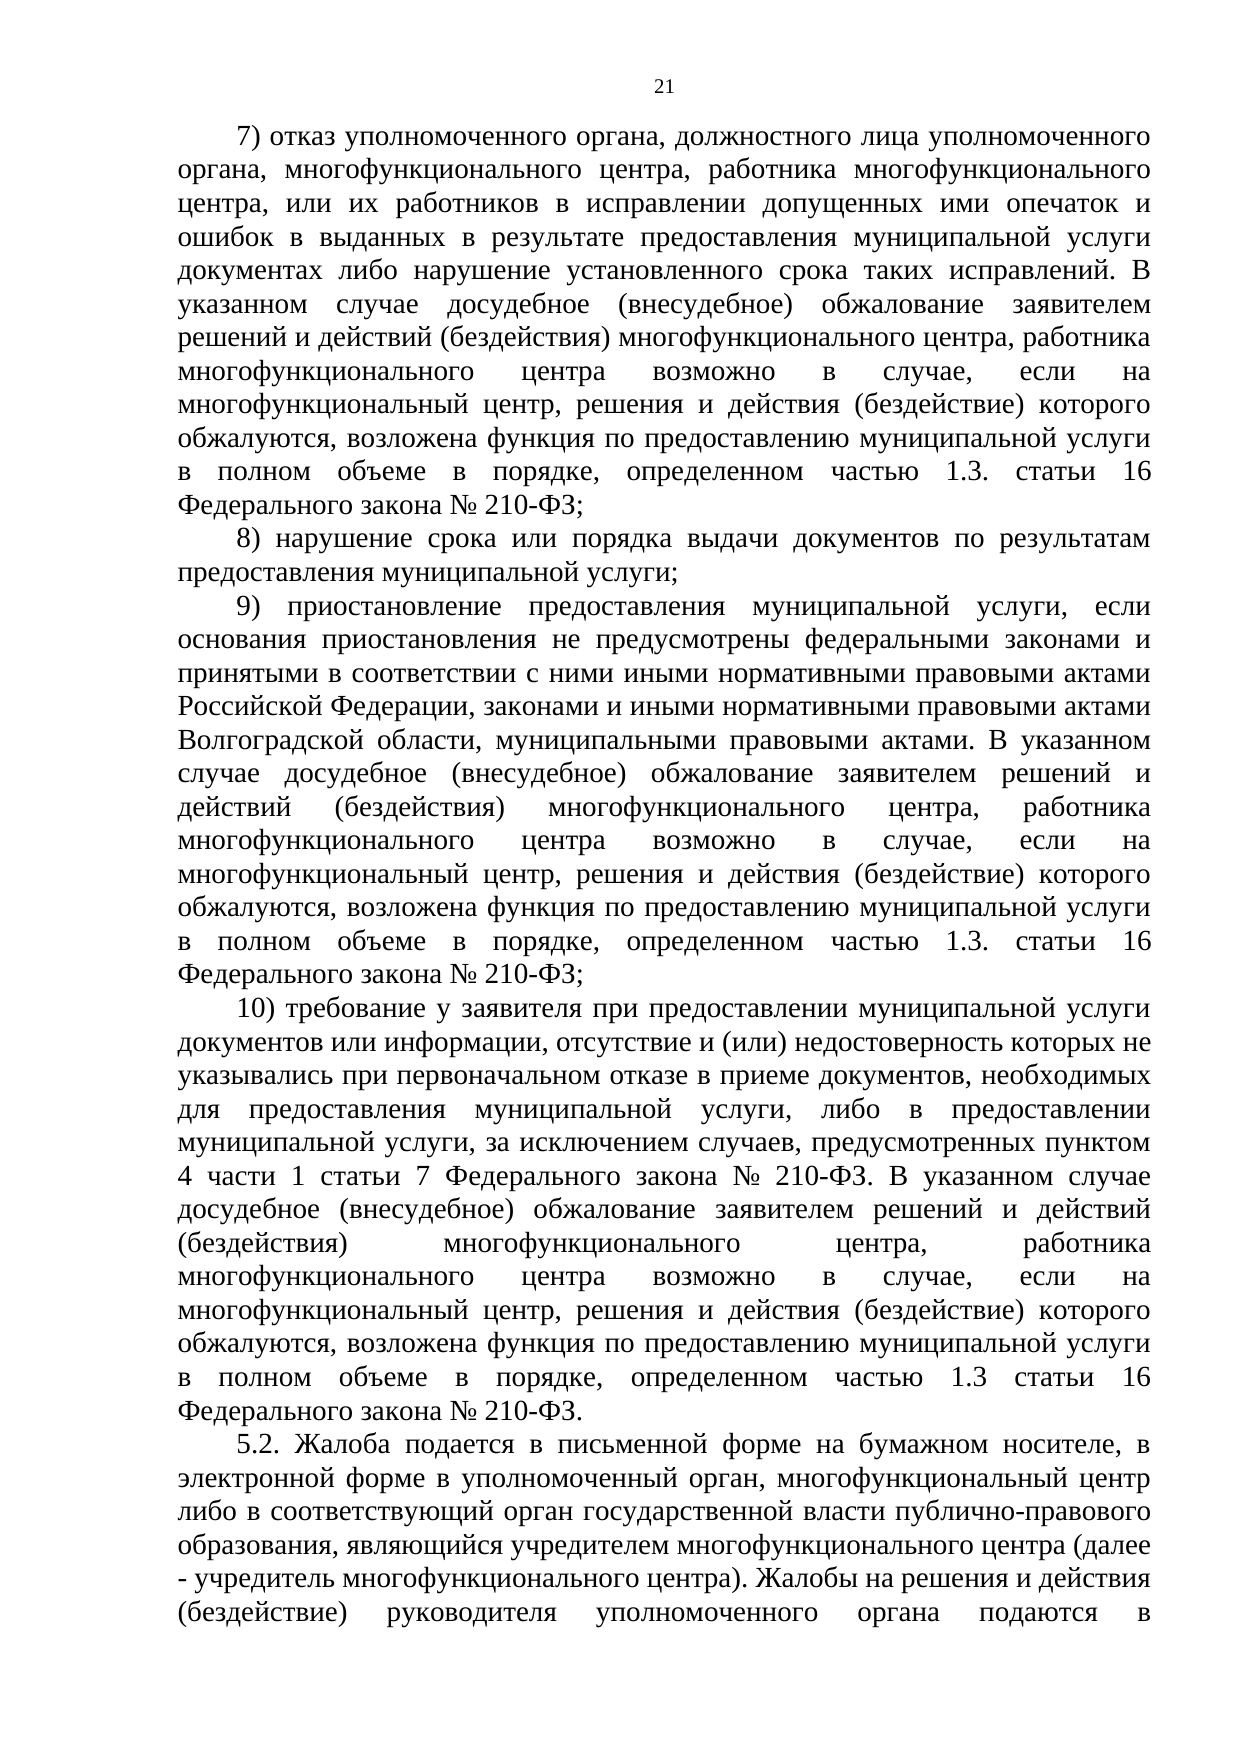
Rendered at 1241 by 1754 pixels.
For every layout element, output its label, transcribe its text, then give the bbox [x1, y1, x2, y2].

text 7) отказ уполномоченного органа, должностного лица уполномоченного органа, многофункционального центра, работника многофункционального центра, или их работников в исправлении допущенных ими опечаток и ошибок в выданных в результате предоставления муниципальной услуги документах либо нарушение установленного срока таких исправлений. В указанном случае досудебное (внесудебное) обжалование заявителем решений и действий (бездействия) многофункционального центра, работника многофункционального центра возможно в случае, если на многофункциональный центр, решения и действия (бездействие) которого обжалуются, возложена функция по предоставлению муниципальной услуги в полном объеме в порядке, определенном частью 1.3. статьи 16 Федерального закона № 210-ФЗ; [177, 118, 1152, 521]
text 9) приостановление предоставления муниципальной услуги, если основания приостановления не предусмотрены федеральными законами и принятыми в соответствии с ними иными нормативными правовыми актами Российской Федерации, законами и иными нормативными правовыми актами Волгоградской области, муниципальными правовыми актами. В указанном случае досудебное (внесудебное) обжалование заявителем решений и действий (бездействия) многофункционального центра, работника многофункционального центра возможно в случае, если на многофункциональный центр, решения и действия (бездействие) которого обжалуются, возложена функция по предоставлению муниципальной услуги в полном объеме в порядке, определенном частью 1.3. статьи 16 Федерального закона № 210-ФЗ; [177, 588, 1152, 990]
text 10) требование у заявителя при предоставлении муниципальной услуги документов или информации, отсутствие и (или) недостоверность которых не указывались при первоначальном отказе в приеме документов, необходимых для предоставления муниципальной услуги, либо в предоставлении муниципальной услуги, за исключением случаев, предусмотренных пунктом 4 части 1 статьи 7 Федерального закона № 210-ФЗ. В указанном случае досудебное (внесудебное) обжалование заявителем решений и действий (бездействия) многофункционального центра, работника многофункционального центра возможно в случае, если на многофункциональный центр, решения и действия (бездействие) которого обжалуются, возложена функция по предоставлению муниципальной услуги в полном объеме в порядке, определенном частью 1.3 статьи 16 Федерального закона № 210-ФЗ. [177, 990, 1152, 1426]
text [177, 1426, 1152, 1627]
text 8) нарушение срока или порядка выдачи документов по результатам предоставления муниципальной услуги; [177, 521, 1152, 588]
